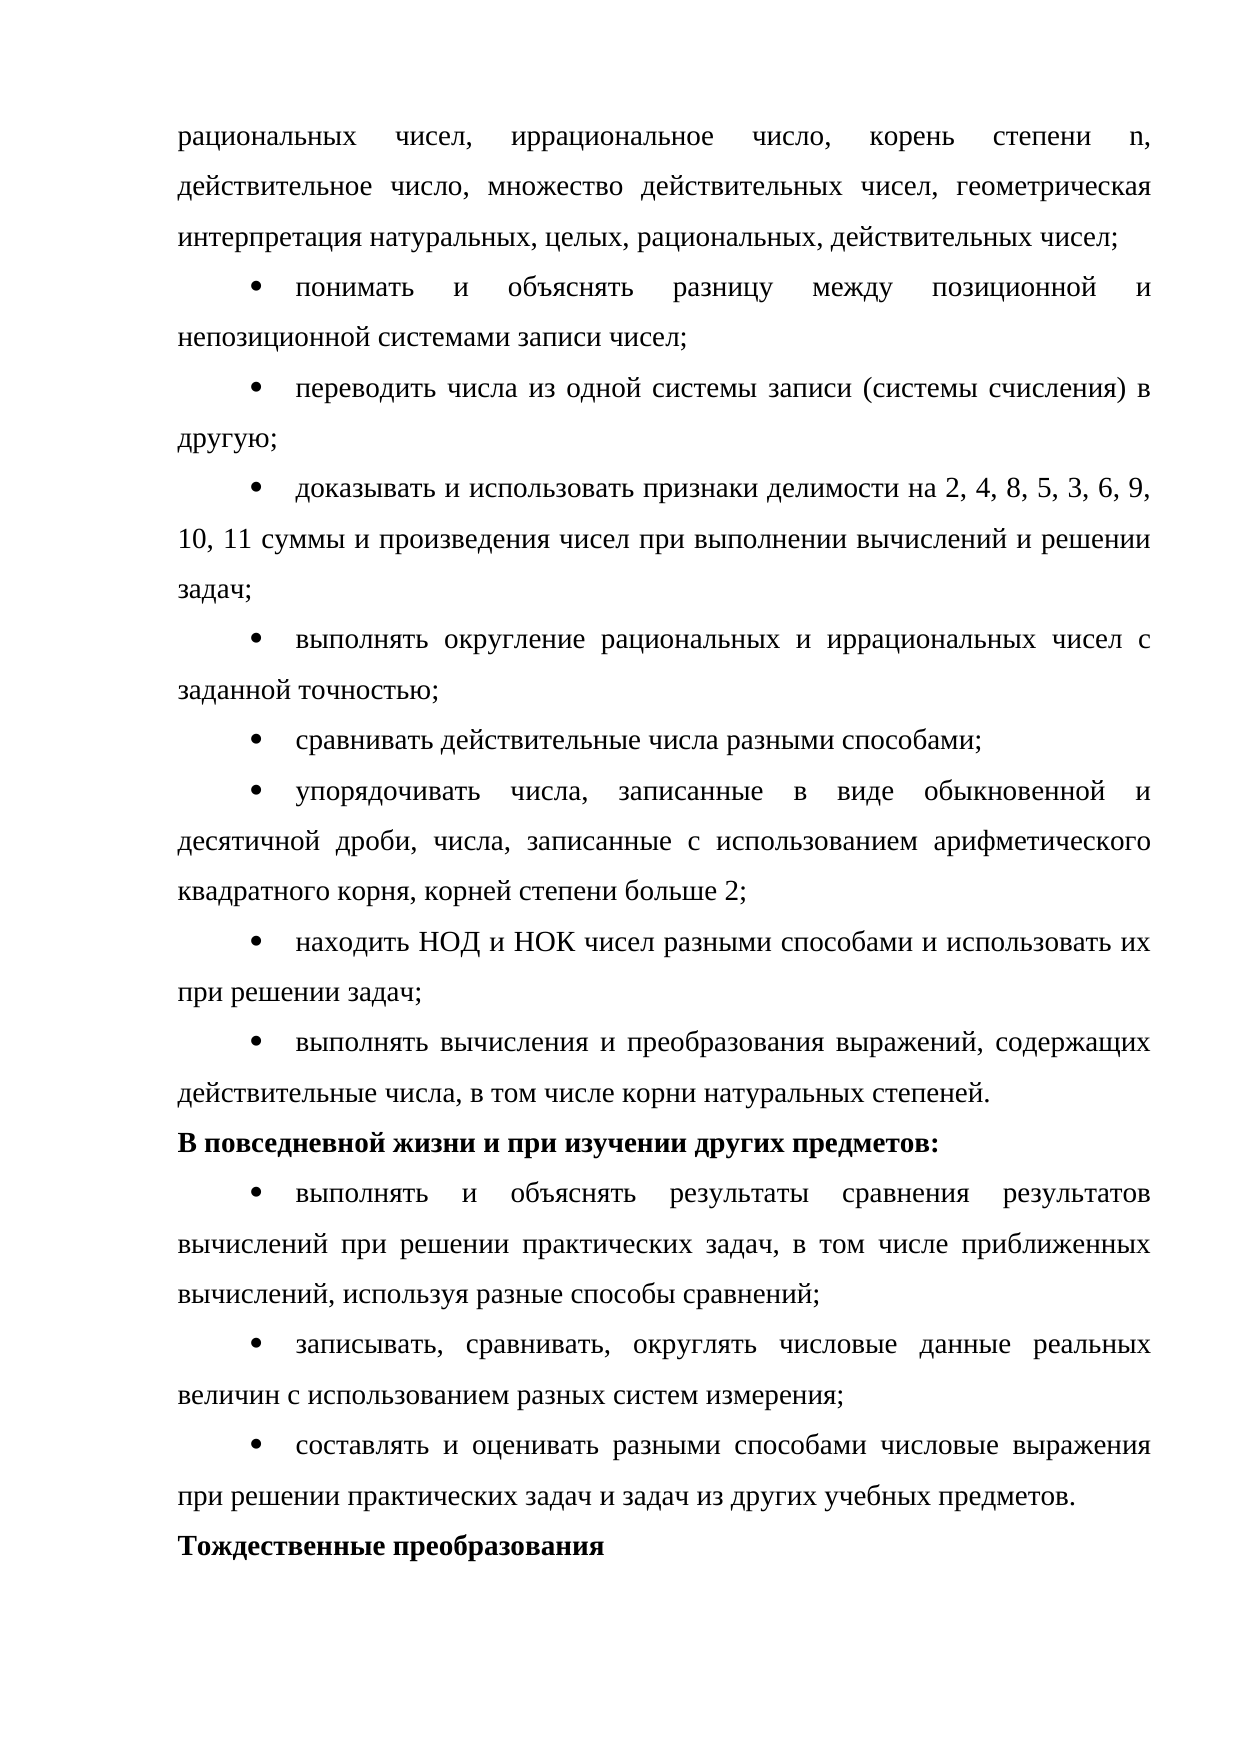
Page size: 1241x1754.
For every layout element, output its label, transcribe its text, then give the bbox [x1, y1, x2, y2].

list упорядочивать числа, записанные в виде обыкновенной и десятичной дроби, числа, записанные с использованием арифметического квадратного корня, корней степени больше 2; [177, 773, 1152, 907]
list сравнивать действительные числа разными способами; [177, 722, 1152, 756]
list доказывать и использовать признаки делимости на 2, 4, 8, 5, 3, 6, 9, 10, 11 суммы и произведения чисел при выполнении вычислений и решении задач; [177, 471, 1152, 605]
list находить НОД и НОК чисел разными способами и использовать их при решении задач; [177, 924, 1152, 1008]
list понимать и объяснять разницу между позиционной и непозиционной системами записи чисел; [177, 269, 1152, 353]
list выполнять и объяснять результаты сравнения результатов вычислений при решении практических задач, в том числе приближенных вычислений, используя разные способы сравнений; [177, 1176, 1152, 1310]
text В повседневной жизни и при изучении других предметов: [177, 1125, 1152, 1159]
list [177, 118, 1152, 252]
text Тождественные преобразования [177, 1528, 1152, 1562]
list переводить числа из одной системы записи (системы счисления) в другую; [177, 370, 1152, 454]
list записывать, сравнивать, округлять числовые данные реальных величин с использованием разных систем измерения; [177, 1327, 1152, 1411]
list составлять и оценивать разными способами числовые выражения при решении практических задач и задач из других учебных предметов. [177, 1427, 1152, 1511]
list выполнять округление рациональных и иррациональных чисел с заданной точностью; [177, 622, 1152, 706]
list выполнять вычисления и преобразования выражений, содержащих действительные числа, в том числе корни натуральных степеней. [177, 1024, 1152, 1108]
